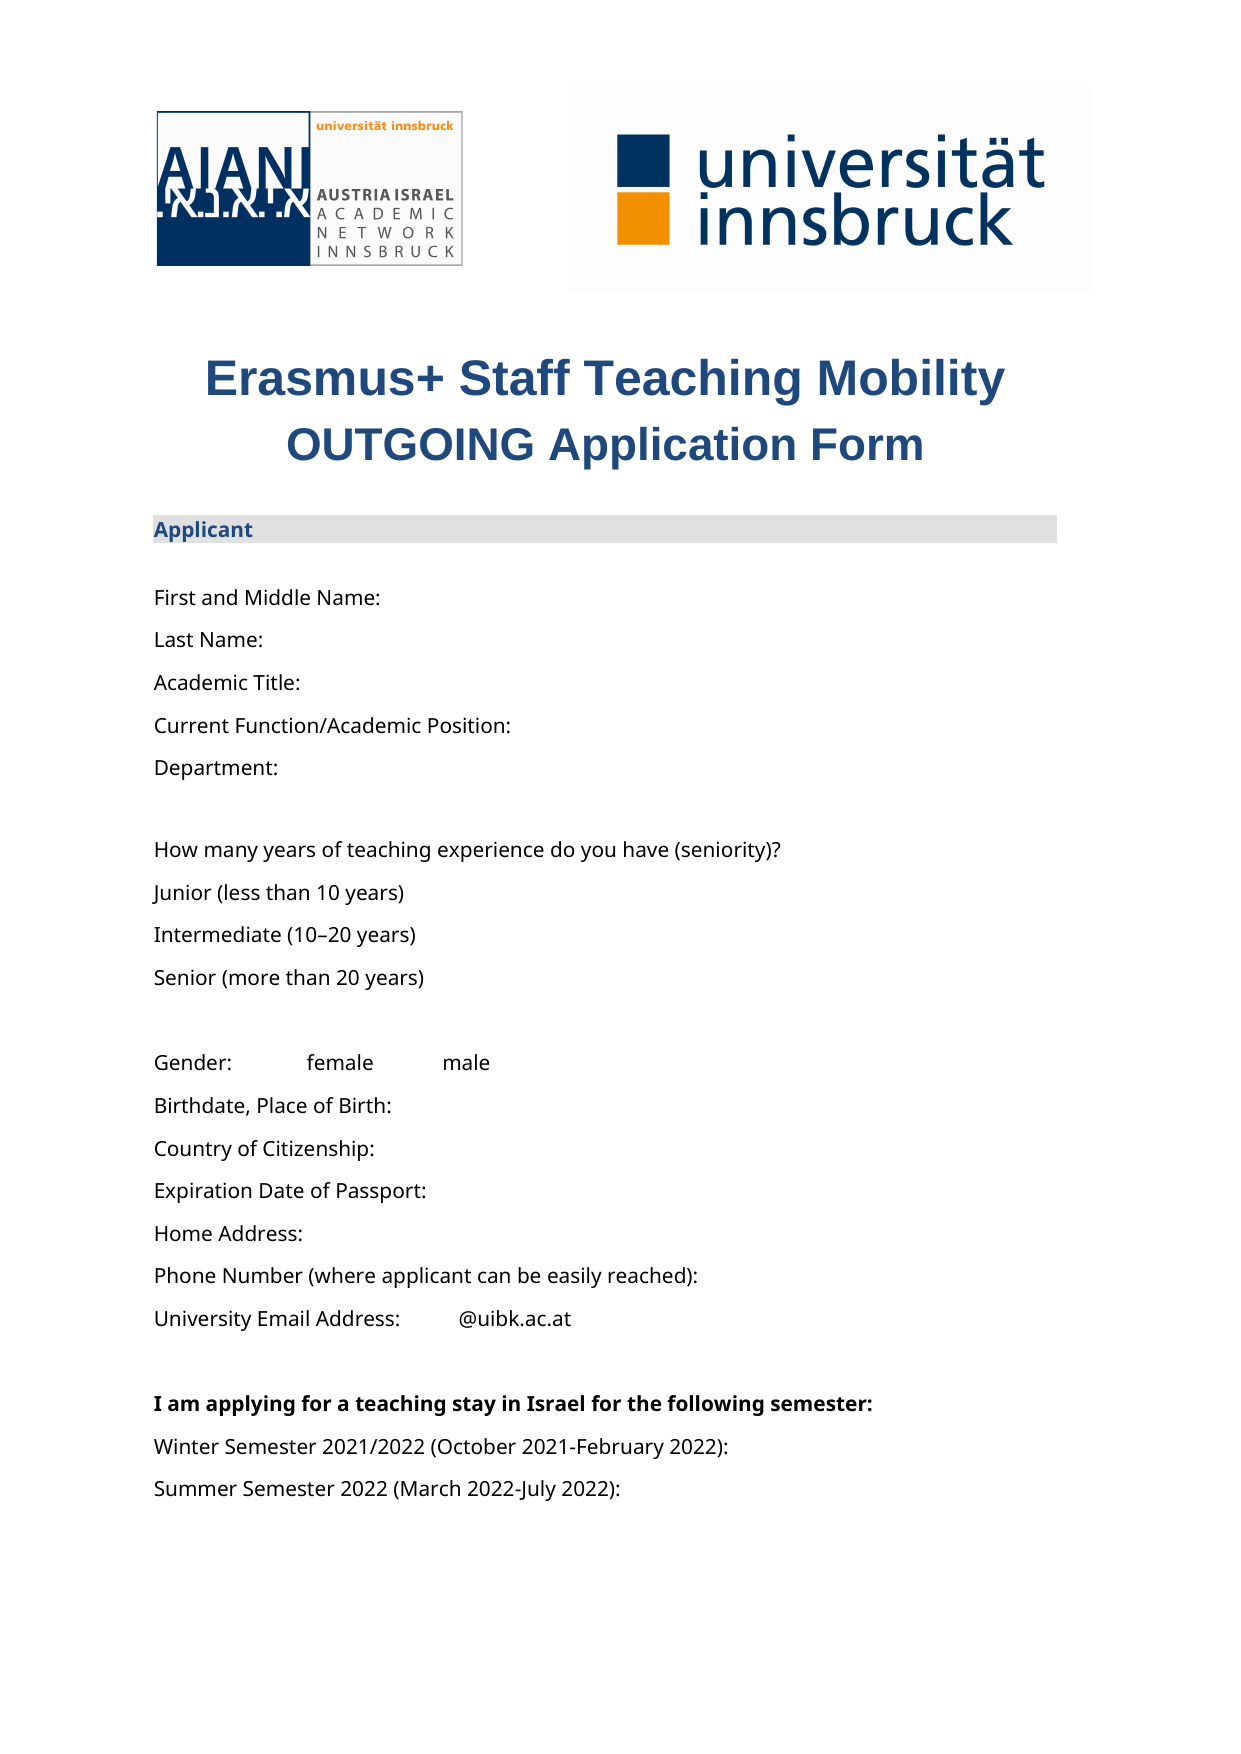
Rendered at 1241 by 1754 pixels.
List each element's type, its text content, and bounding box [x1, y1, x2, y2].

text First and Middle Name: [153, 583, 1057, 611]
text How many years of teaching experience do you have (seniority)? [153, 835, 1057, 864]
text Birthdate, Place of Birth: Country of Citizenship: [153, 1091, 1057, 1162]
text Summer Semester 2022 (March 2022-July 2022): [153, 1474, 1057, 1503]
text Erasmus+ Staff Teaching Mobility [153, 349, 1057, 406]
text Home Address: [153, 1219, 1057, 1247]
text Department: [153, 753, 1057, 782]
text Intermediate (10–20 years) [153, 921, 1057, 949]
text University Email Address: @uibk.ac.at [153, 1304, 1057, 1332]
text Current Function/Academic Position: [153, 711, 1057, 739]
text Academic Title: [153, 668, 1057, 697]
text Applicant [153, 515, 1057, 543]
text Expiration Date of Passport: [153, 1176, 1057, 1205]
text Junior (less than 10 years) [153, 878, 1057, 906]
text Phone Number (where applicant can be easily reached): [153, 1261, 1057, 1290]
text Last Name: [153, 626, 1057, 654]
picture [569, 86, 1091, 293]
text I am applying for a teaching stay in Israel for the following semester: [153, 1389, 1057, 1418]
text Winter Semester 2021/2022 (October 2021-February 2022): [153, 1432, 1057, 1460]
picture [156, 111, 463, 266]
text OUTGOING Application Form [153, 418, 1057, 470]
text Senior (more than 20 years) [153, 963, 1057, 992]
text Gender: female male [153, 1048, 1057, 1077]
